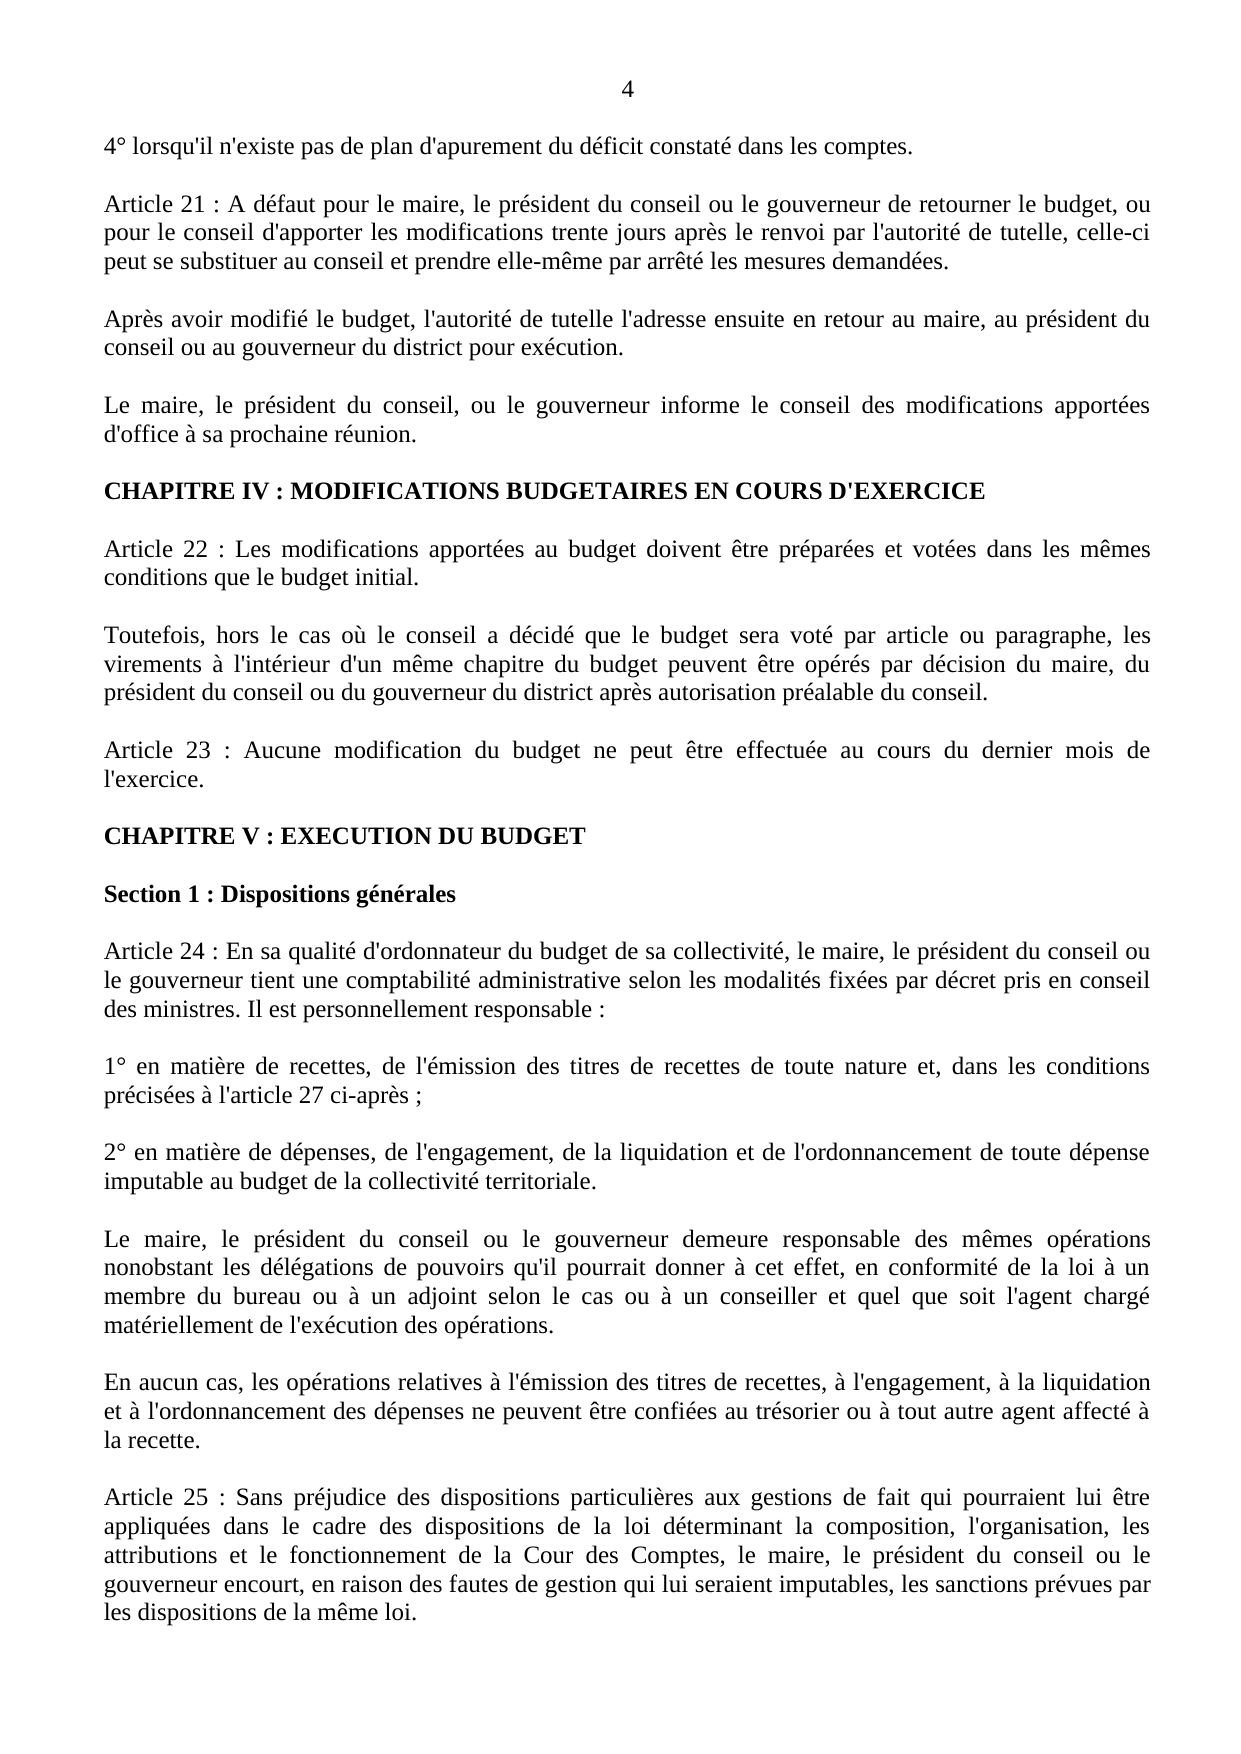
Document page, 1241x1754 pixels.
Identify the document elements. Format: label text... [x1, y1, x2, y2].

text 1° en matière de recettes, de l'émission des titres de recettes de toute nature et, dans les conditions précisées à l'article 27 ci-après ; [103, 1051, 1152, 1109]
text 2° en matière de dépenses, de l'engagement, de la liquidation et de l'ordonnancement de toute dépense imputable au budget de la collectivité territoriale. [103, 1137, 1152, 1195]
text Article 21 : A défaut pour le maire, le président du conseil ou le gouverneur de retourner le budget, ou pour le conseil d'apporter les modifications trente jours après le renvoi par l'autorité de tutelle, celle-ci peut se substituer au conseil et prendre elle-même par arrêté les mesures demandées. [103, 189, 1152, 275]
text CHAPITRE V : EXECUTION DU BUDGET [103, 821, 1152, 850]
text Toutefois, hors le cas où le conseil a décidé que le budget sera voté par article ou paragraphe, les virements à l'intérieur d'un même chapitre du budget peuvent être opérés par décision du maire, du président du conseil ou du gouverneur du district après autorisation préalable du conseil. [103, 620, 1152, 706]
text Le maire, le président du conseil ou le gouverneur demeure responsable des mêmes opérations nonobstant les délégations de pouvoirs qu'il pourrait donner à cet effet, en conformité de la loi à un membre du bureau ou à un adjoint selon le cas ou à un conseiller et quel que soit l'agent chargé matériellement de l'exécution des opérations. [103, 1224, 1152, 1339]
text En aucun cas, les opérations relatives à l'émission des titres de recettes, à l'engagement, à la liquidation et à l'ordonnancement des dépenses ne peuvent être confiées au trésorier ou à tout autre agent affecté à la recette. [103, 1367, 1152, 1454]
text CHAPITRE IV : MODIFICATIONS BUDGETAIRES EN COURS D'EXERCICE [103, 476, 1152, 505]
text Article 22 : Les modifications apportées au budget doivent être préparées et votées dans les mêmes conditions que le budget initial. [103, 534, 1152, 591]
text Article 24 : En sa qualité d'ordonnateur du budget de sa collectivité, le maire, le président du conseil ou le gouverneur tient une comptabilité administrative selon les modalités fixées par décret pris en conseil des ministres. Il est personnellement responsable : [103, 936, 1152, 1022]
text Article 23 : Aucune modification du budget ne peut être effectuée au cours du dernier mois de l'exercice. [103, 735, 1152, 792]
text Le maire, le président du conseil, ou le gouverneur informe le conseil des modifications apportées d'office à sa prochaine réunion. [103, 390, 1152, 447]
text Section 1 : Dispositions générales [103, 879, 1152, 907]
text Après avoir modifié le budget, l'autorité de tutelle l'adresse ensuite en retour au maire, au président du conseil ou au gouverneur du district pour exécution. [103, 304, 1152, 361]
text 4° lorsqu'il n'existe pas de plan d'apurement du déficit constaté dans les comptes. [103, 131, 1152, 160]
text Article 25 : Sans préjudice des dispositions particulières aux gestions de fait qui pourraient lui être appliquées dans le cadre des dispositions de la loi déterminant la composition, l'organisation, les attributions et le fonctionnement de la Cour des Comptes, le maire, le président du conseil ou le gouverneur encourt, en raison des fautes de gestion qui lui seraient imputables, les sanctions prévues par les dispositions de la même loi. [103, 1482, 1152, 1626]
